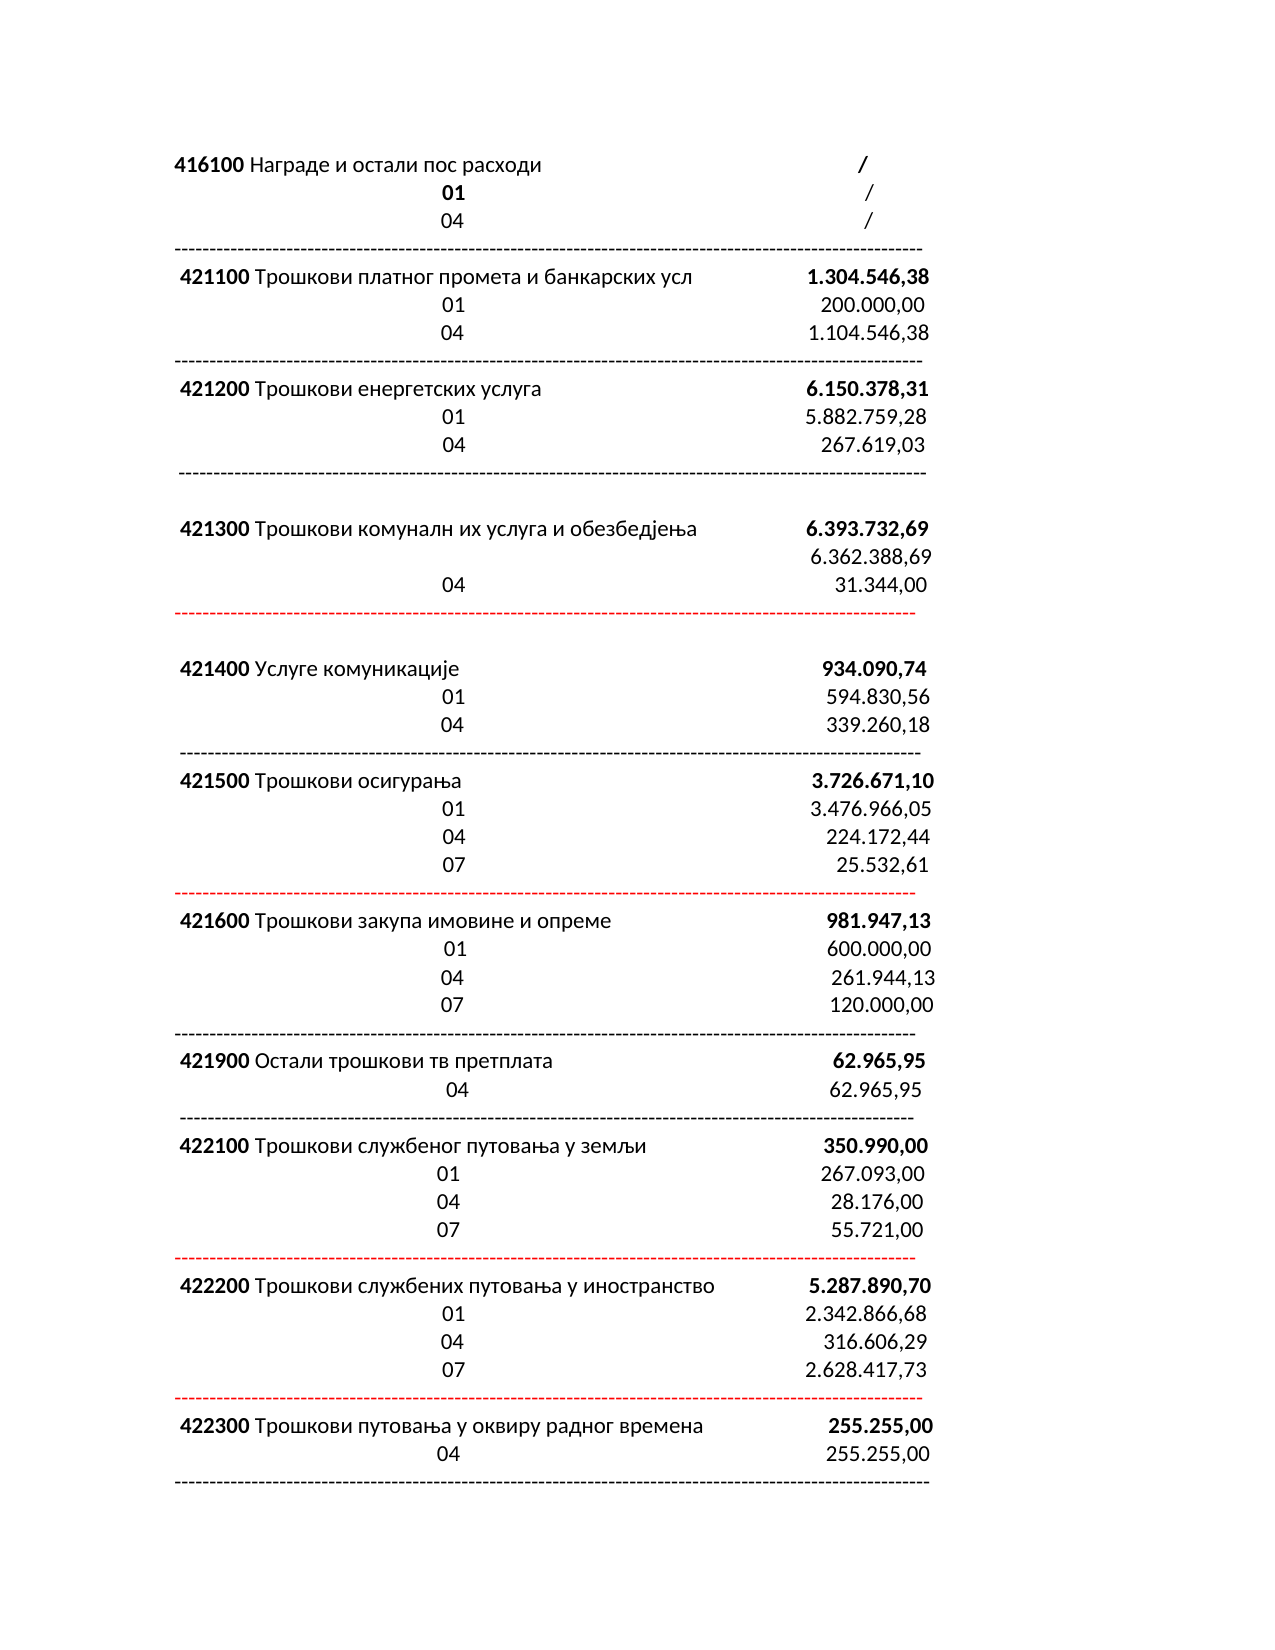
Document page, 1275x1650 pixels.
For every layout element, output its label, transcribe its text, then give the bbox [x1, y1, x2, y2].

text 416100 Награде и остали пос расходи / [112, 150, 1059, 178]
text ----------------------------------------------------------------------------------------------------------- [178, 458, 1059, 514]
text 421400 Услуге комуникације 934.090,74 [112, 654, 1059, 682]
text ----------------------------------------------------------------------------------------------------------- [112, 1383, 1059, 1411]
text ---------------------------------------------------------------------------------------------------------- [112, 878, 1059, 907]
text 422300 Трошкови путовања у оквиру радног времена 255.255,00 [112, 1411, 1059, 1439]
text 422100 Трошкови службеног путовања у земљи 350.990,00 [112, 1131, 1059, 1159]
text 01 267.093,00 [112, 1159, 1059, 1187]
text 04 31.344,00 [112, 570, 1059, 598]
text 07 25.532,61 [442, 851, 1059, 878]
text ---------------------------------------------------------------------------------------------------------- [112, 1243, 1059, 1271]
text 422200 Трошкови службених путовања у иностранство 5.287.890,70 [112, 1271, 1059, 1299]
text 6.362.388,69 [800, 542, 1059, 570]
text ---------------------------------------------------------------------------------------------------------- [112, 598, 1059, 626]
list 261.944,13 [441, 963, 1059, 991]
text ------------------------------------------------------------------------------------------------------------ [112, 1467, 1059, 1495]
text 01 200.000,00 [112, 290, 1059, 318]
text 04 62.965,95 [441, 1075, 1059, 1103]
text --------------------------------------------------------------------------------------------------------- [112, 1103, 1059, 1131]
text 421900 Остали трошкови тв претплата 62.965,95 [112, 1047, 1059, 1075]
text 01 2.342.866,68 [112, 1299, 1059, 1327]
text ---------------------------------------------------------------------------------------------------------- [112, 738, 1059, 766]
text 04 255.255,00 [112, 1439, 1059, 1467]
text 04 267.619,03 [442, 430, 1059, 458]
text 421600 Трошкови закупа имовине и опреме 981.947,13 [112, 907, 1059, 934]
list / [441, 206, 1059, 234]
text 07 120.000,00 [441, 991, 1059, 1019]
text ----------------------------------------------------------------------------------------------------------- [112, 346, 1059, 374]
text 01 600.000,00 [112, 934, 1059, 963]
text 421500 Трошкови осигурања 3.726.671,10 [112, 766, 1059, 794]
list 316.606,29 [441, 1327, 1059, 1355]
text 04 224.172,44 [442, 822, 1059, 851]
text 421200 Трошкови енергетских услуга 6.150.378,31 [112, 374, 1059, 402]
text 07 2.628.417,73 [112, 1355, 1059, 1383]
text 01 / [112, 178, 1059, 206]
text 07 55.721,00 [112, 1215, 1059, 1243]
text 01 594.830,56 [112, 682, 1059, 710]
text ---------------------------------------------------------------------------------------------------------- [112, 1019, 1059, 1047]
text 421100 Трошкови платног промета и банкарских усл 1.304.546,38 [112, 262, 1059, 290]
text ----------------------------------------------------------------------------------------------------------- [112, 234, 1059, 262]
text 01 3.476.966,05 [112, 794, 1059, 822]
list 339.260,18 [441, 710, 1059, 738]
text 421300 Трошкови комуналн их услуга и обезбедјења 6.393.732,69 [112, 514, 1059, 542]
list 1.104.546,38 [441, 318, 1059, 346]
text 04 28.176,00 [112, 1187, 1059, 1215]
text 01 5.882.759,28 [112, 402, 1059, 430]
